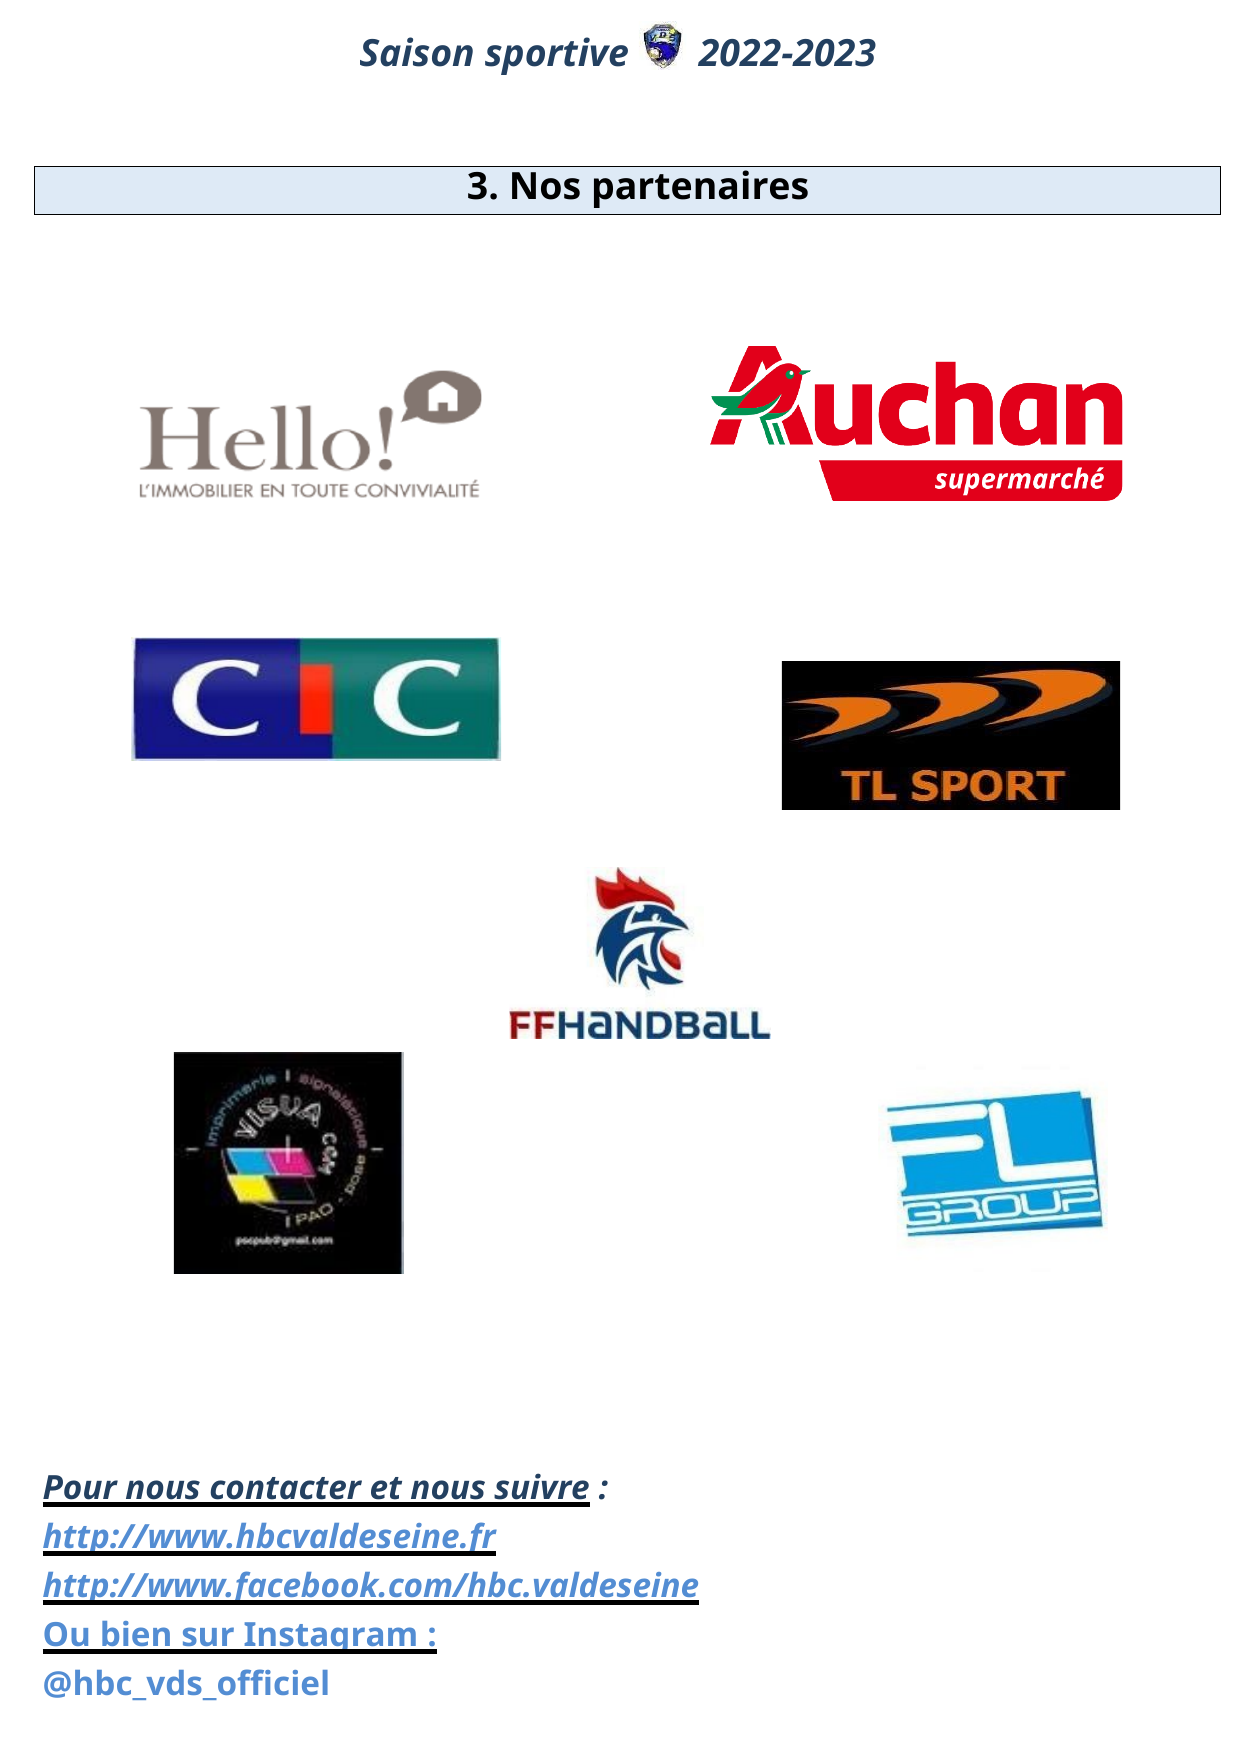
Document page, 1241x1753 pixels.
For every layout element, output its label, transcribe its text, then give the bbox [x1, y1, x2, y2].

picture [878, 1064, 1108, 1272]
picture [139, 370, 482, 498]
picture [710, 346, 1123, 501]
picture [638, 21, 687, 70]
subtitle Saison sportive 2022-2023 [23, 21, 1216, 80]
picture [173, 1052, 404, 1274]
picture [131, 637, 502, 761]
picture [509, 867, 771, 1039]
text Pour nous contacter et nous suivre : http://www.hbcvaldeseine.fr http://www.facebook.com/hbc.valdeseine Ou bien sur Instagram : @hbc_vds_officiel [42, 1464, 708, 1705]
picture [781, 661, 1121, 810]
